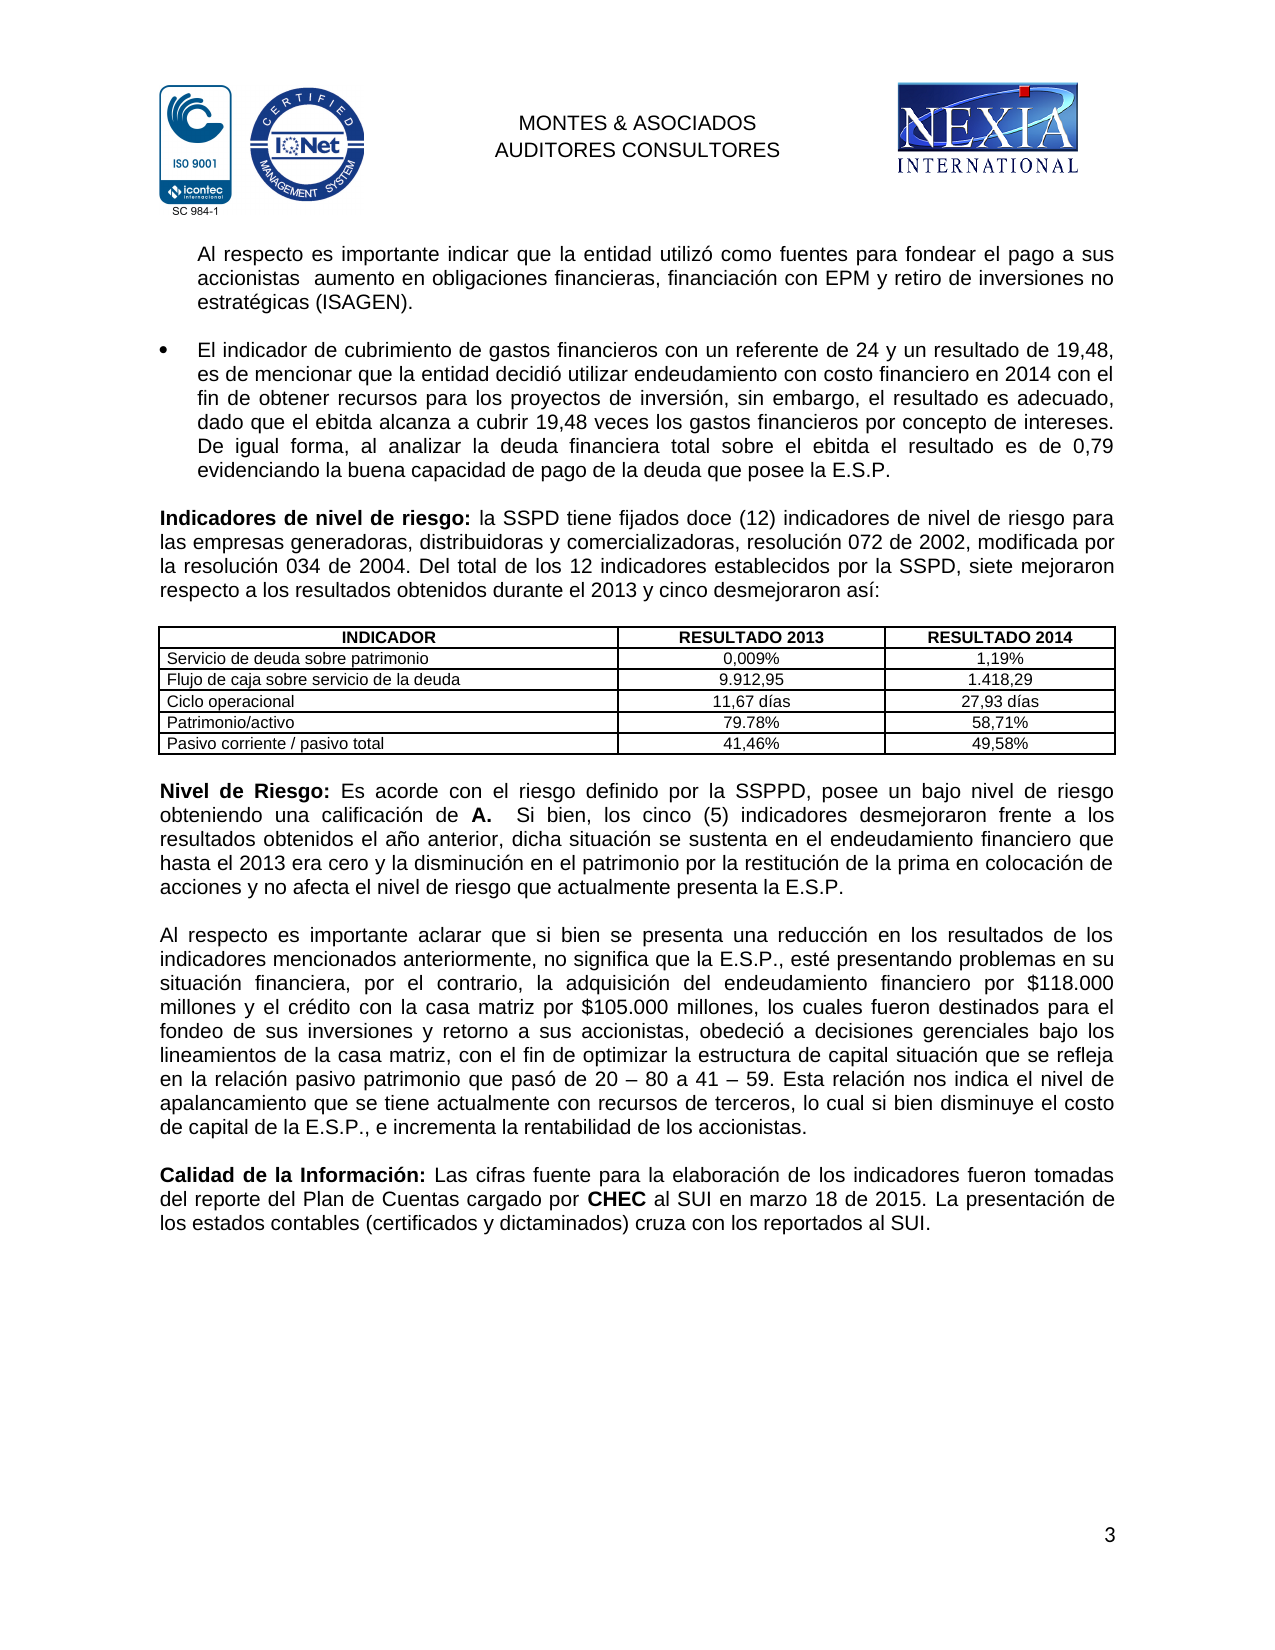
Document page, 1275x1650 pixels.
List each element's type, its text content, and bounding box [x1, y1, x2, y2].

table_cell Pasivo corriente / pasivo total [160, 734, 617, 753]
list El indicador de cubrimiento de gastos financieros con un referente de 24 y un resultado de 19,48, es de mencionar que la entidad decidió utilizar endeudamiento con costo financiero en 2014 con el fin de obtener recursos para los proyectos de inversión, sin embargo, el resultado es adecuado, dado que el ebitda alcanza a cubrir 19,48 veces los gastos financieros por concepto de intereses. De igual forma, al analizar la deuda financiera total sobre el ebitda el resultado es de 0,79 evidenciando la buena capacidad de pago de la deuda que posee la E.S.P. [159, 338, 1116, 482]
table_header RESULTADO 2013 [619, 628, 884, 647]
picture [894, 80, 1082, 175]
table_cell Flujo de caja sobre servicio de la deuda [160, 670, 617, 689]
picture [159, 85, 364, 215]
table_cell Ciclo operacional [160, 691, 617, 711]
table_cell 0,009% [619, 649, 884, 668]
table_cell 41,46% [619, 734, 884, 753]
table_cell 58,71% [886, 713, 1114, 732]
table_cell 49,58% [886, 734, 1114, 753]
table_cell 27,93 días [886, 691, 1114, 711]
table_cell 1.418,29 [886, 670, 1114, 689]
text Nivel de Riesgo: Es acorde con el riesgo definido por la SSPPD, posee un bajo nivel de riesgo obteniendo una calificación de A. Si bien, los cinco (5) indicadores desmejoraron frente a los resultados obtenidos el año anterior, dicha situación se sustenta en el endeudamiento financiero que hasta el 2013 era cero y la disminución en el patrimonio por la restitución de la prima en colocación de acciones y no afecta el nivel de riesgo que actualmente presenta la E.S.P. [159, 779, 1116, 899]
table_cell Patrimonio/activo [160, 713, 617, 732]
text Al respecto es importante aclarar que si bien se presenta una reducción en los resultados de los indicadores mencionados anteriormente, no significa que la E.S.P., esté presentando problemas en su situación financiera, por el contrario, la adquisición del endeudamiento financiero por $118.000 millones y el crédito con la casa matriz por $105.000 millones, los cuales fueron destinados para el fondeo de sus inversiones y retorno a sus accionistas, obedeció a decisiones gerenciales bajo los lineamientos de la casa matriz, con el fin de optimizar la estructura de capital situación que se refleja en la relación pasivo patrimonio que pasó de 20 – 80 a 41 – 59. Esta relación nos indica el nivel de apalancamiento que se tiene actualmente con recursos de terceros, lo cual si bien disminuye el costo de capital de la E.S.P., e incrementa la rentabilidad de los accionistas. [159, 923, 1116, 1138]
table_header INDICADOR [160, 628, 617, 647]
text Al respecto es importante indicar que la entidad utilizó como fuentes para fondear el pago a sus accionistas aumento en obligaciones financieras, financiación con EPM y retiro de inversiones no estratégicas (ISAGEN). [197, 242, 1116, 314]
table_cell 1,19% [886, 649, 1114, 668]
text Calidad de la Información: Las cifras fuente para la elaboración de los indicadores fueron tomadas del reporte del Plan de Cuentas cargado por CHEC al SUI en marzo 18 de 2015. La presentación de los estados contables (certificados y dictaminados) cruza con los reportados al SUI. [159, 1162, 1116, 1234]
table_cell 11,67 días [619, 691, 884, 711]
text Indicadores de nivel de riesgo: la SSPD tiene fijados doce (12) indicadores de nivel de riesgo para las empresas generadoras, distribuidoras y comercializadoras, resolución 072 de 2002, modificada por la resolución 034 de 2004. Del total de los 12 indicadores establecidos por la SSPD, siete mejoraron respecto a los resultados obtenidos durante el 2013 y cinco desmejoraron así: [159, 506, 1116, 602]
table_header RESULTADO 2014 [886, 628, 1114, 647]
table_cell Servicio de deuda sobre patrimonio [160, 649, 617, 668]
table_cell 79.78% [619, 713, 884, 732]
table_cell 9.912,95 [619, 670, 884, 689]
